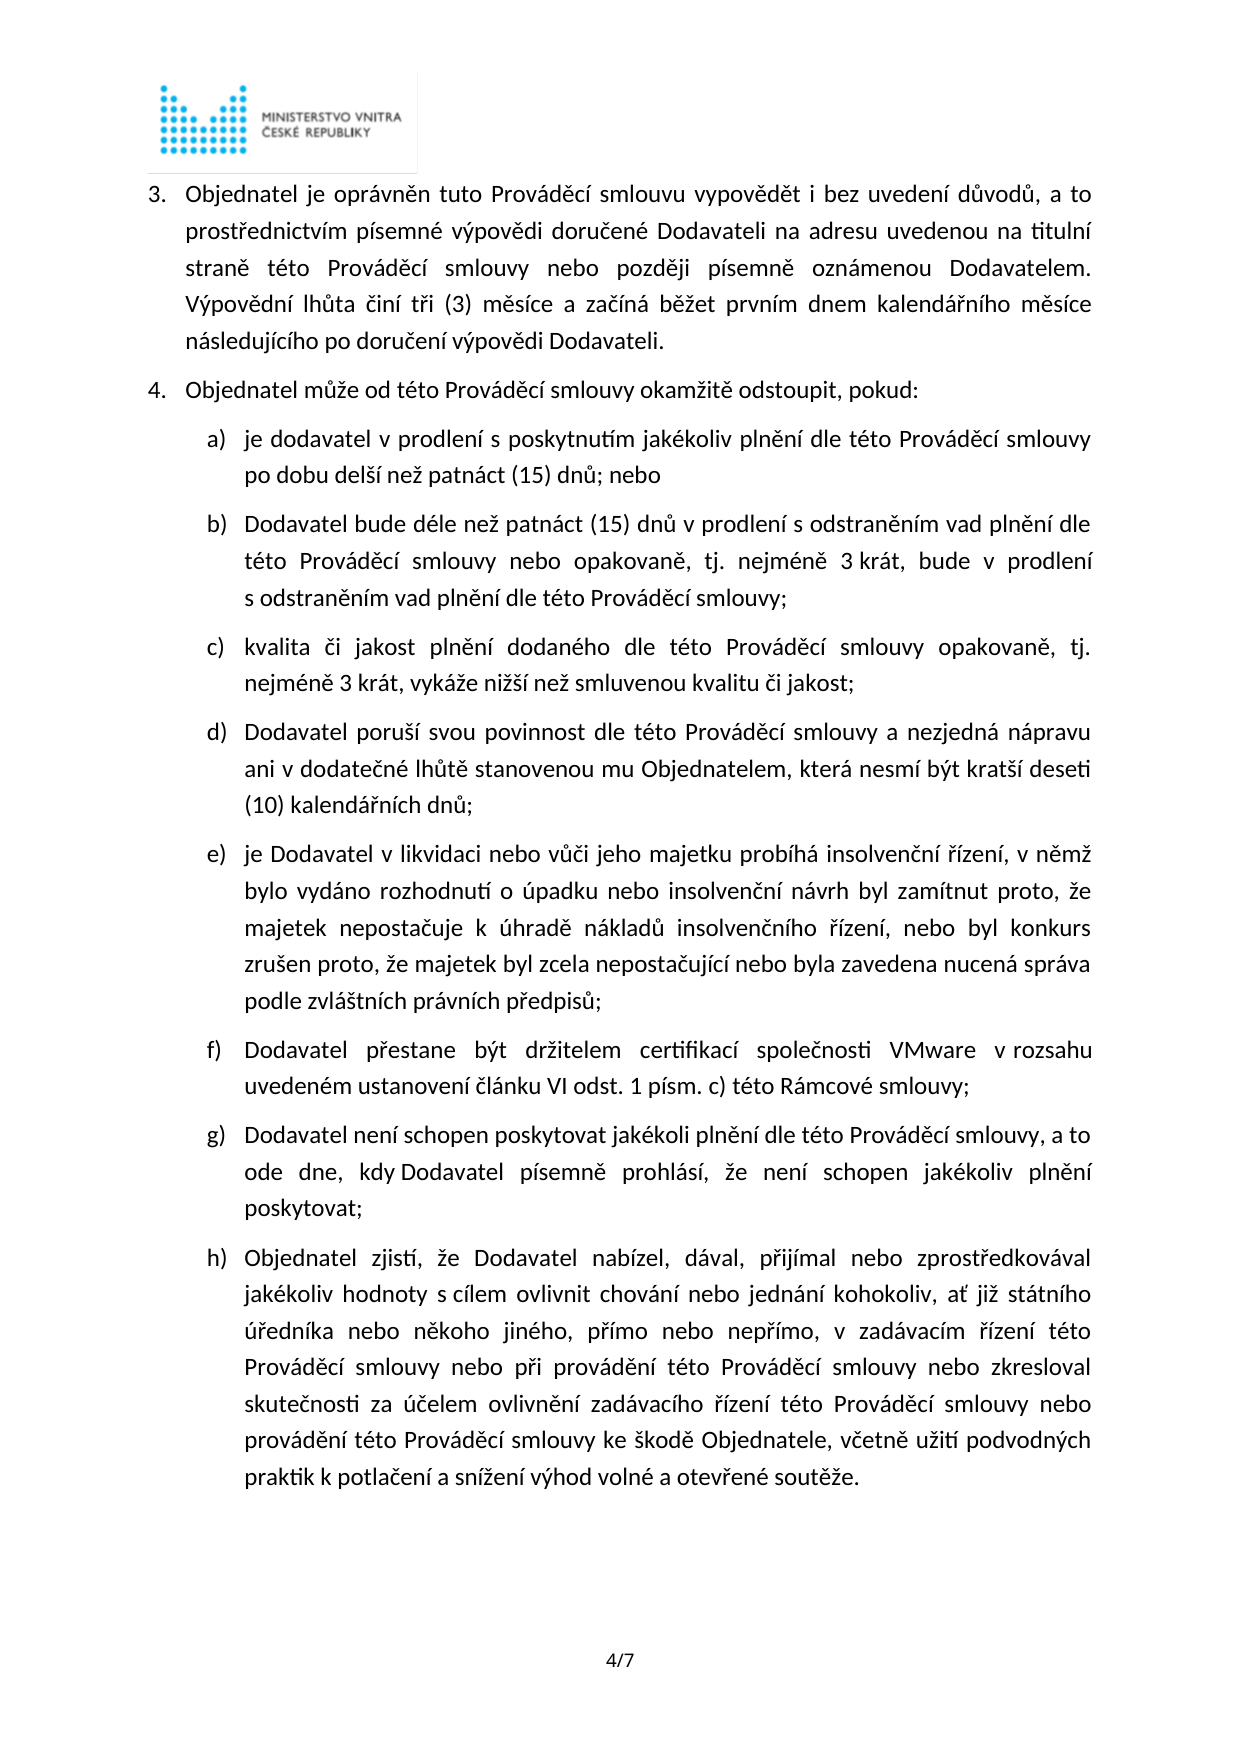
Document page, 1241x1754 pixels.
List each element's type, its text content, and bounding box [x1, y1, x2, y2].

list je dodavatel v prodlení s poskytnutím jakékoliv plnění dle této Prováděcí smlouvy po dobu delší než patnáct (15) dnů; nebo [207, 423, 1093, 490]
list kvalita či jakost plnění dodaného dle této Prováděcí smlouvy opakovaně, tj. nejméně 3 krát, vykáže nižší než smluvenou kvalitu či jakost; [207, 631, 1093, 698]
list je Dodavatel v likvidaci nebo vůči jeho majetku probíhá insolvenční řízení, v němž bylo vydáno rozhodnutí o úpadku nebo insolvenční návrh byl zamítnut proto, že majetek nepostačuje k úhradě nákladů insolvenčního řízení, nebo byl konkurs zrušen proto, že majetek byl zcela nepostačující nebo byla zavedena nucená správa podle zvláštních právních předpisů; [207, 838, 1093, 1015]
picture [147, 73, 418, 174]
list Dodavatel poruší svou povinnost dle této Prováděcí smlouvy a nezjedná nápravu ani v dodatečné lhůtě stanovenou mu Objednatelem, která nesmí být kratší deseti (10) kalendářních dnů; [207, 716, 1093, 820]
list Dodavatel není schopen poskytovat jakékoli plnění dle této Prováděcí smlouvy, a to ode dne, kdy Dodavatel písemně prohlásí, že není schopen jakékoliv plnění poskytovat; [207, 1119, 1093, 1223]
list Objednatel zjistí, že Dodavatel nabízel, dával, přijímal nebo zprostředkovával jakékoliv hodnoty s cílem ovlivnit chování nebo jednání kohokoliv, ať již státního úředníka nebo někoho jiného, přímo nebo nepřímo, v zadávacím řízení této Prováděcí smlouvy nebo při provádění této Prováděcí smlouvy nebo zkresloval skutečnosti za účelem ovlivnění zadávacího řízení této Prováděcí smlouvy nebo provádění této Prováděcí smlouvy ke škodě Objednatele, včetně užití podvodných praktik k potlačení a snížení výhod volné a otevřené soutěže. [207, 1242, 1093, 1492]
list Objednatel může od této Prováděcí smlouvy okamžitě odstoupit, pokud: [148, 374, 1093, 404]
list Dodavatel bude déle než patnáct (15) dnů v prodlení s odstraněním vad plnění dle této Prováděcí smlouvy nebo opakovaně, tj. nejméně 3 krát, bude v prodlení s odstraněním vad plnění dle této Prováděcí smlouvy; [207, 508, 1093, 612]
list Objednatel je oprávněn tuto Prováděcí smlouvu vypovědět i bez uvedení důvodů, a to prostřednictvím písemné výpovědi doručené Dodavateli na adresu uvedenou na titulní straně této Prováděcí smlouvy nebo později písemně oznámenou Dodavatelem. Výpovědní lhůta činí tři (3) měsíce a začíná běžet prvním dnem kalendářního měsíce následujícího po doručení výpovědi Dodavateli. [148, 178, 1093, 355]
list Dodavatel přestane být držitelem certifikací společnosti VMware v rozsahu uvedeném ustanovení článku VI odst. 1 písm. c) této Rámcové smlouvy; [207, 1034, 1093, 1101]
